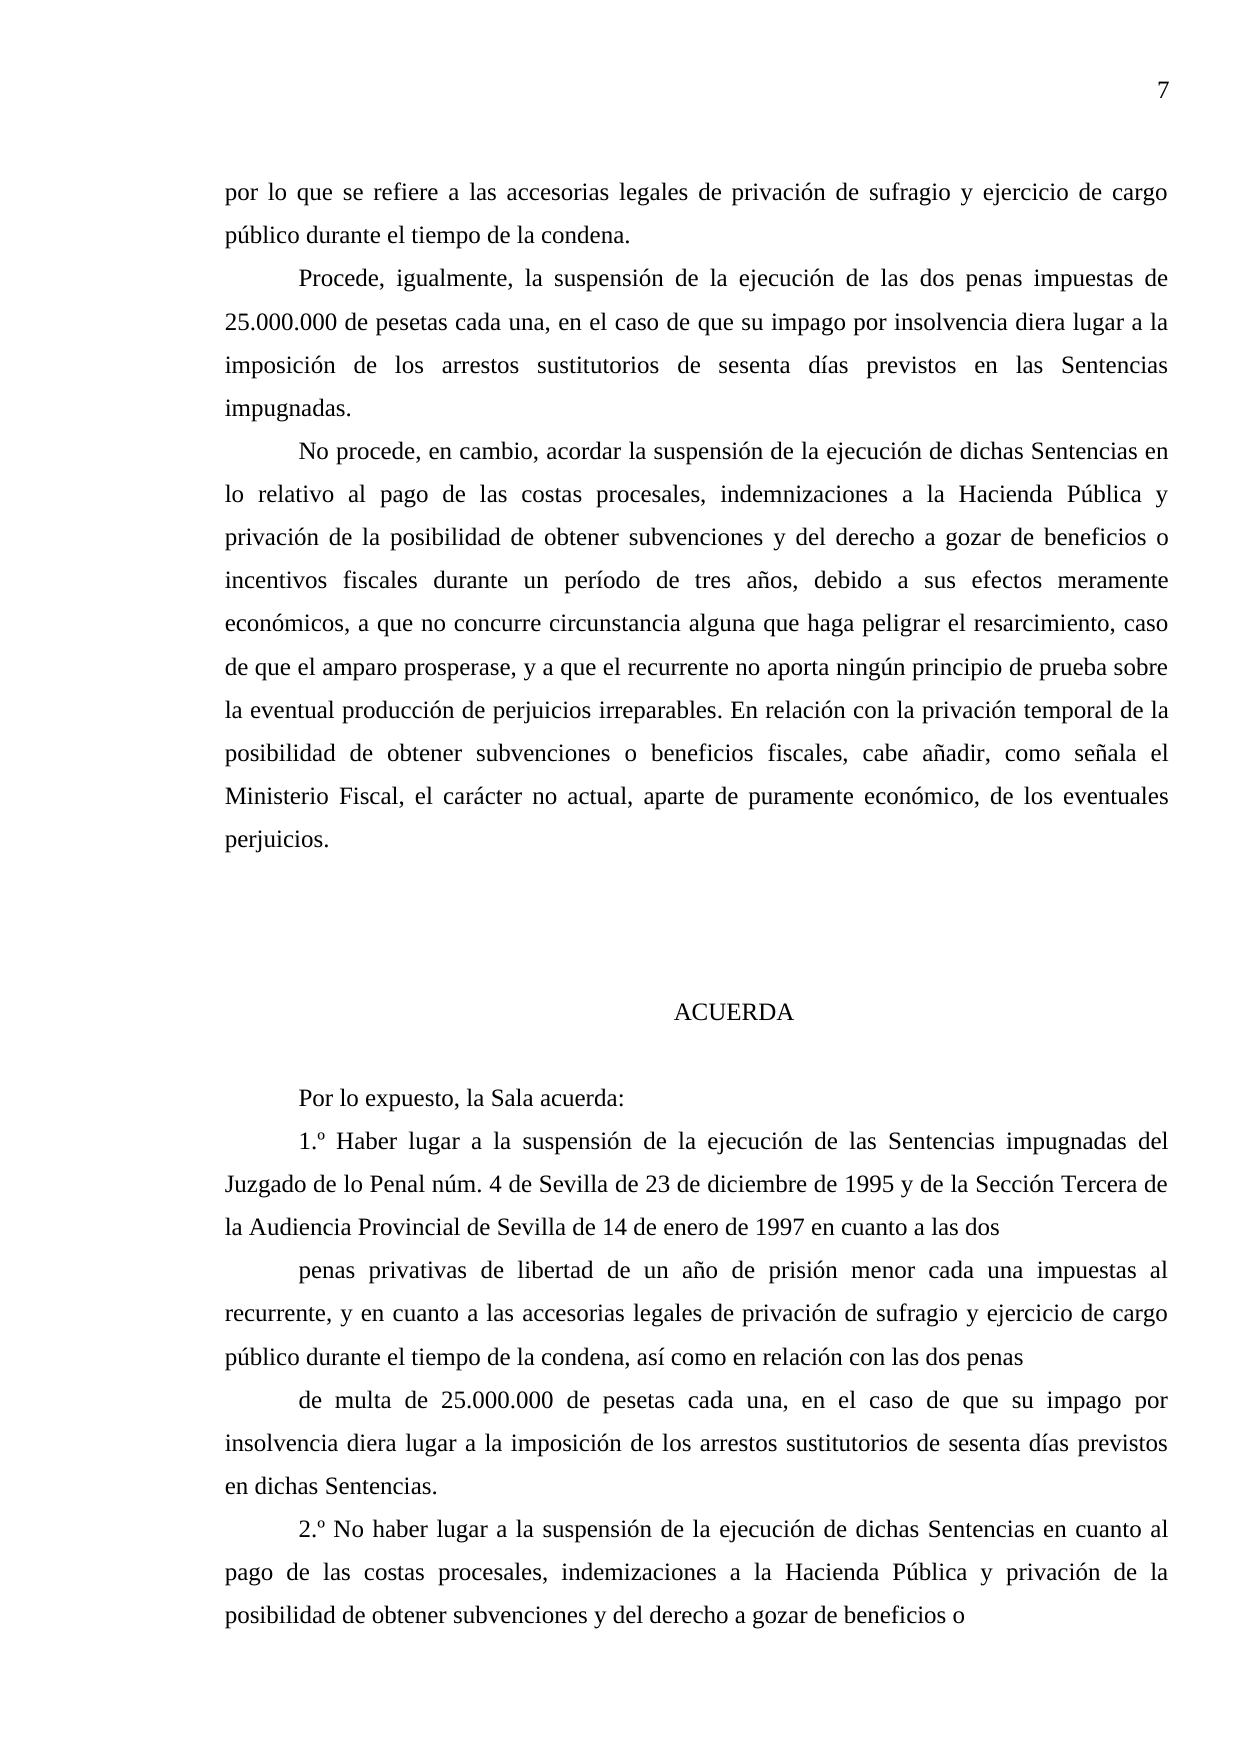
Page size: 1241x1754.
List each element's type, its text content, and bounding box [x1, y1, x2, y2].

text Por lo expuesto, la Sala acuerda: [224, 1083, 1169, 1112]
text 2.º No haber lugar a la suspensión de la ejecución de dichas Sentencias en cuanto al pago de las costas procesales, indemizaciones a la Hacienda Pública y privación de la posibilidad de obtener subvenciones y del derecho a gozar de beneficios o [224, 1514, 1169, 1629]
text 1.º Haber lugar a la suspensión de la ejecución de las Sentencias impugnadas del Juzgado de lo Penal núm. 4 de Sevilla de 23 de diciembre de 1995 y de la Sección Tercera de la Audiencia Provincial de Sevilla de 14 de enero de 1997 en cuanto a las dos [224, 1126, 1169, 1241]
text ACUERDA [224, 997, 1169, 1025]
text Procede, igualmente, la suspensión de la ejecución de las dos penas impuestas de 25.000.000 de pesetas cada una, en el caso de que su impago por insolvencia diera lugar a la imposición de los arrestos sustitutorios de sesenta días previstos en las Sentencias impugnadas. [224, 263, 1169, 422]
text No procede, en cambio, acordar la suspensión de la ejecución de dichas Sentencias en lo relativo al pago de las costas procesales, indemnizaciones a la Hacienda Pública y privación de la posibilidad de obtener subvenciones y del derecho a gozar de beneficios o incentivos fiscales durante un período de tres años, debido a sus efectos meramente económicos, a que no concurre circunstancia alguna que haga peligrar el resarcimiento, caso de que el amparo prosperase, y a que el recurrente no aporta ningún principio de prueba sobre la eventual producción de perjuicios irreparables. En relación con la privación temporal de la posibilidad de obtener subvenciones o beneficios fiscales, cabe añadir, como señala el Ministerio Fiscal, el carácter no actual, aparte de puramente económico, de los eventuales perjuicios. [224, 436, 1169, 853]
text penas privativas de libertad de un año de prisión menor cada una impuestas al recurrente, y en cuanto a las accesorias legales de privación de sufragio y ejercicio de cargo público durante el tiempo de la condena, así como en relación con las dos penas [224, 1255, 1169, 1370]
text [224, 177, 1169, 249]
text de multa de 25.000.000 de pesetas cada una, en el caso de que su impago por insolvencia diera lugar a la imposición de los arrestos sustitutorios de sesenta días previstos en dichas Sentencias. [224, 1385, 1169, 1500]
